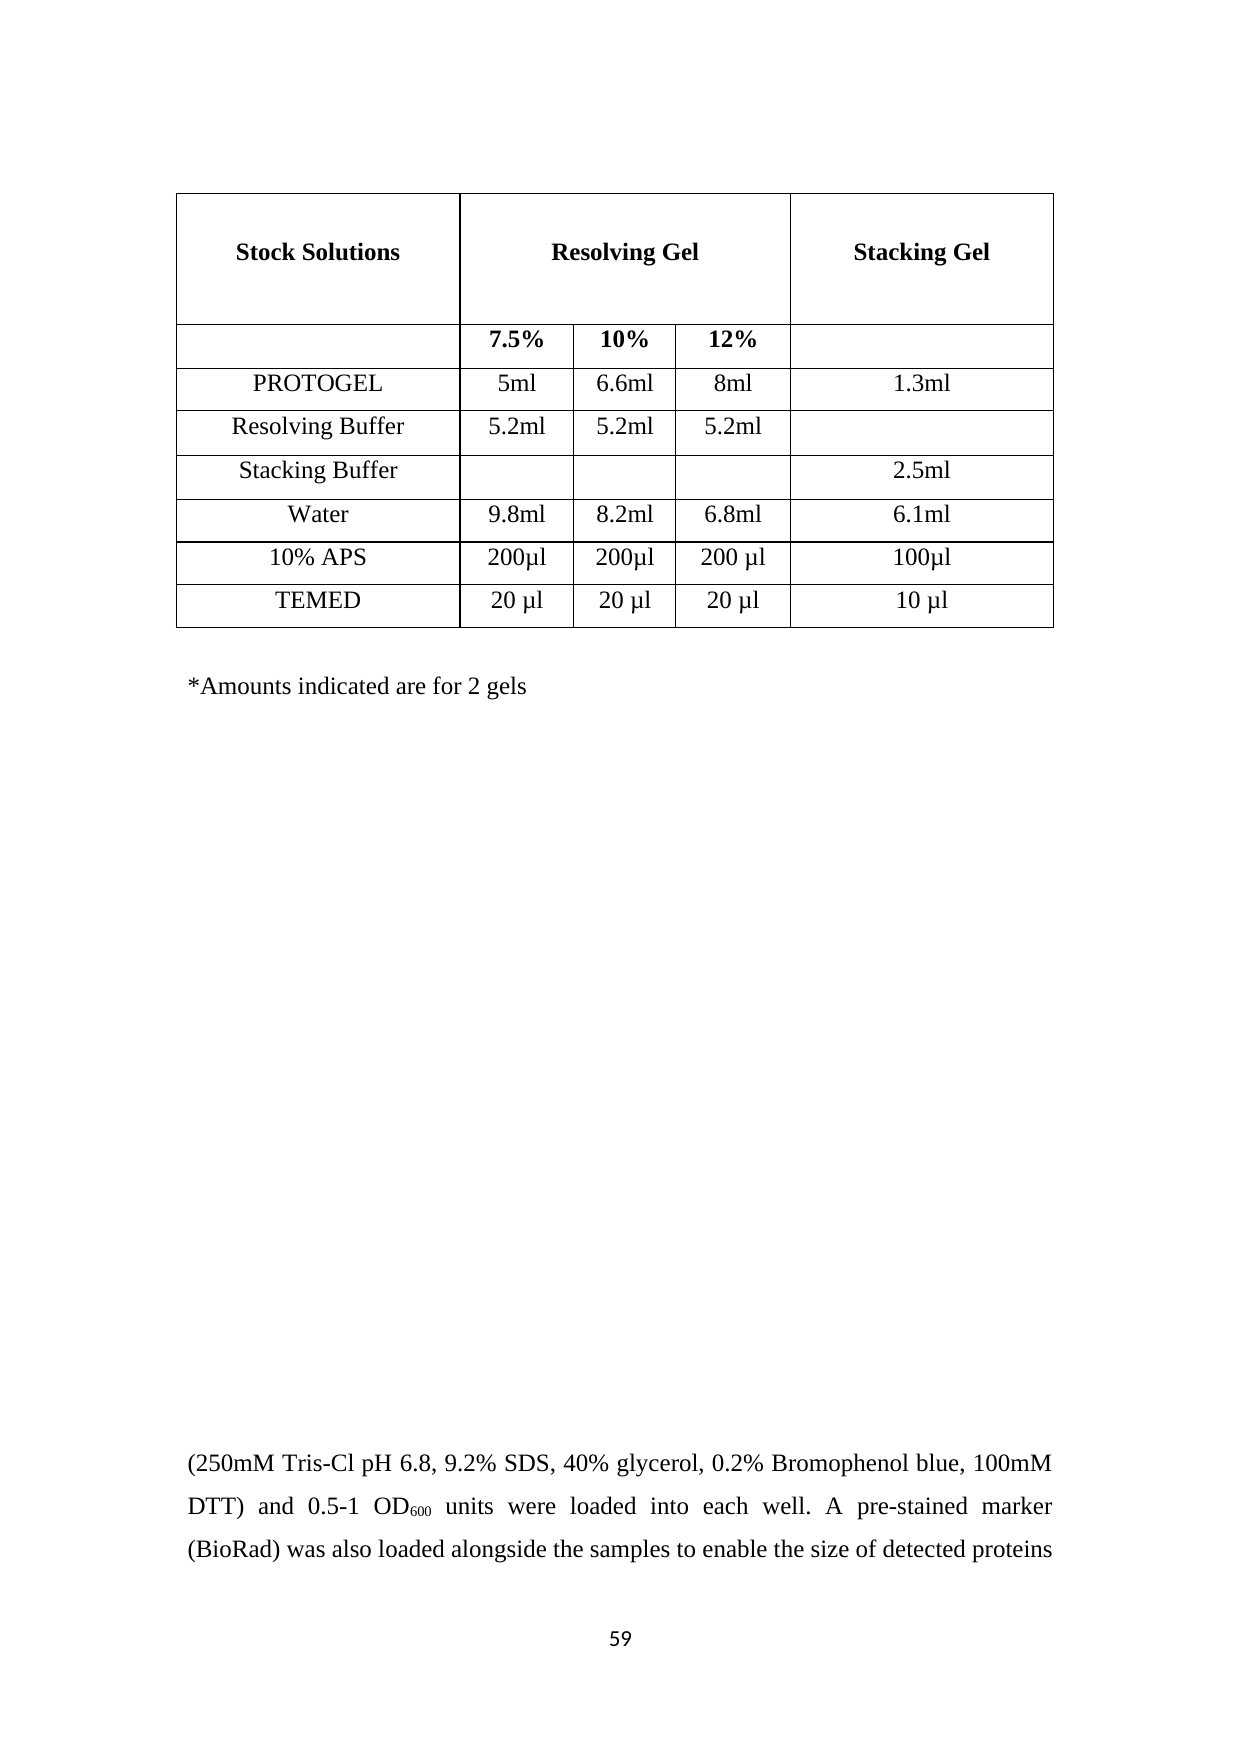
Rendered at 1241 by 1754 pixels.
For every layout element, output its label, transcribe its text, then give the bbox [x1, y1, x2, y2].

table_cell 5.2ml [676, 411, 790, 454]
table_cell 20 µl [574, 585, 675, 627]
table_cell 200 µl [676, 543, 790, 584]
text *Amounts indicated are for 2 gels [187, 671, 1053, 700]
table_cell 7.5% [461, 325, 573, 367]
table_cell 20 µl [676, 585, 790, 627]
table_cell 1.3ml [791, 369, 1053, 410]
table_cell 10% [574, 325, 675, 367]
table_cell 10% APS [177, 543, 459, 584]
table_cell 6.6ml [574, 369, 675, 410]
table_cell 20 µl [461, 585, 573, 627]
table_cell 9.8ml [461, 500, 573, 541]
table_cell Stacking Buffer [177, 456, 459, 498]
table_cell 5ml [461, 369, 573, 410]
table_cell 200µl [574, 543, 675, 584]
table_cell 8.2ml [574, 500, 675, 541]
table_cell [177, 325, 459, 367]
table_cell 100µl [791, 543, 1053, 584]
table_cell 10 µl [791, 585, 1053, 627]
table_cell [791, 411, 1053, 454]
table_cell Water [177, 500, 459, 541]
table_header Stacking Gel [791, 194, 1053, 323]
table_cell 6.1ml [791, 500, 1053, 541]
table_cell 6.8ml [676, 500, 790, 541]
table_cell TEMED [177, 585, 459, 627]
table_header Stock Solutions [177, 194, 459, 323]
table_header Resolving Gel [461, 194, 790, 323]
table_cell 5.2ml [574, 411, 675, 454]
table_cell Resolving Buffer [177, 411, 459, 454]
table_cell [574, 456, 675, 498]
table_cell [676, 456, 790, 498]
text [187, 1448, 1053, 1563]
table_cell 200µl [461, 543, 573, 584]
table_cell PROTOGEL [177, 369, 459, 410]
table_cell 12% [676, 325, 790, 367]
table_cell [791, 325, 1053, 367]
table_cell [461, 456, 573, 498]
table_cell 2.5ml [791, 456, 1053, 498]
table_cell 5.2ml [461, 411, 573, 454]
table_cell 8ml [676, 369, 790, 410]
